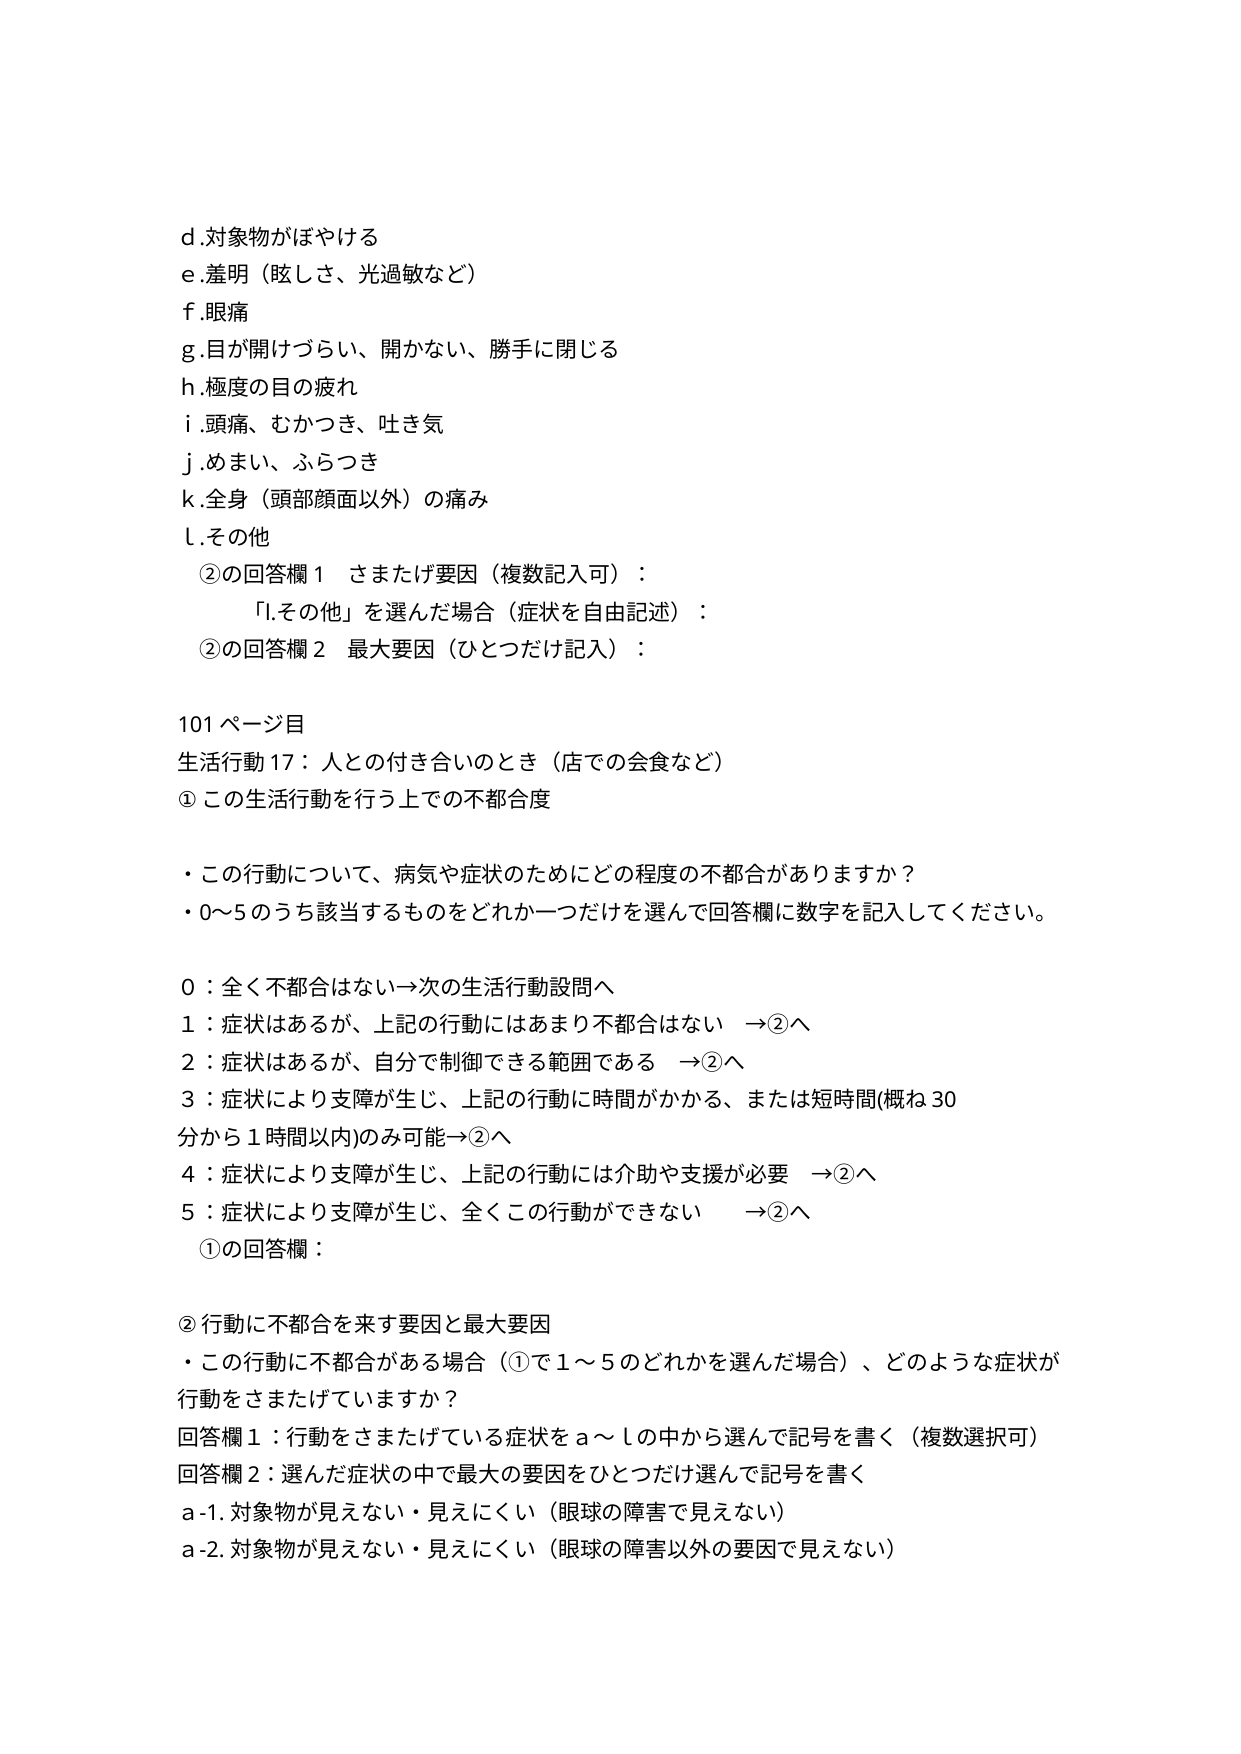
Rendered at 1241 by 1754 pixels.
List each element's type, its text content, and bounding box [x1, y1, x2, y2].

text 回答欄2：選んだ症状の中で最大の要因をひとつだけ選んで記号を書く [177, 1454, 1063, 1492]
text 分から１時間以内)のみ可能→②へ [177, 1117, 1063, 1154]
text ０：全く不都合はない→次の生活行動設問へ [177, 967, 1063, 1004]
text ・この行動について、病気や症状のためにどの程度の不都合がありますか？ [177, 854, 1063, 892]
text 101ページ目 [177, 704, 1063, 742]
text ４：症状により支障が生じ、上記の行動には介助や支援が必要 →②へ [177, 1154, 1063, 1192]
text ２：症状はあるが、自分で制御できる範囲である →②へ [177, 1042, 1063, 1079]
text ｅ.羞明（眩しさ、光過敏など） [177, 254, 1063, 292]
text ｉ.頭痛、むかつき、吐き気 [177, 404, 1063, 442]
text ａ-2. 対象物が見えない・見えにくい（眼球の障害以外の要因で見えない） [177, 1529, 1063, 1567]
text １：症状はあるが、上記の行動にはあまり不都合はない →②へ [177, 1004, 1063, 1042]
text ５：症状により支障が生じ、全くこの行動ができない →②へ [177, 1192, 1063, 1229]
text ｇ.目が開けづらい、開かない、勝手に閉じる [177, 329, 1063, 367]
text 「l.その他」を選んだ場合（症状を自由記述）： [177, 592, 1063, 629]
text ②の回答欄2 最大要因（ひとつだけ記入）： [177, 629, 1063, 667]
text ①この生活行動を行う上での不都合度 [177, 779, 1063, 817]
text ｌ.その他 [177, 517, 1063, 554]
text ・この行動に不都合がある場合（①で１～５のどれかを選んだ場合）、どのような症状が行動をさまたげていますか？ [177, 1342, 1063, 1417]
text ｋ.全身（頭部顔面以外）の痛み [177, 479, 1063, 517]
text ②行動に不都合を来す要因と最大要因 [177, 1304, 1063, 1342]
text ｄ.対象物がぼやける [177, 217, 1063, 254]
text ３：症状により支障が生じ、上記の行動に時間がかかる、または短時間(概ね30 [177, 1079, 1063, 1117]
text 回答欄１：行動をさまたげている症状をａ～ｌの中から選んで記号を書く（複数選択可） [177, 1417, 1063, 1454]
text ａ-1. 対象物が見えない・見えにくい（眼球の障害で見えない） [177, 1492, 1063, 1529]
text 生活行動17： 人との付き合いのとき（店での会食など） [177, 742, 1063, 779]
text ｈ.極度の目の疲れ [177, 367, 1063, 404]
text ②の回答欄1 さまたげ要因（複数記入可）： [177, 554, 1063, 592]
text ｊ.めまい、ふらつき [177, 442, 1063, 479]
text ①の回答欄： [177, 1229, 1063, 1267]
text ・0～5のうち該当するものをどれか一つだけを選んで回答欄に数字を記入してください。 [177, 892, 1063, 929]
text ｆ.眼痛 [177, 292, 1063, 329]
